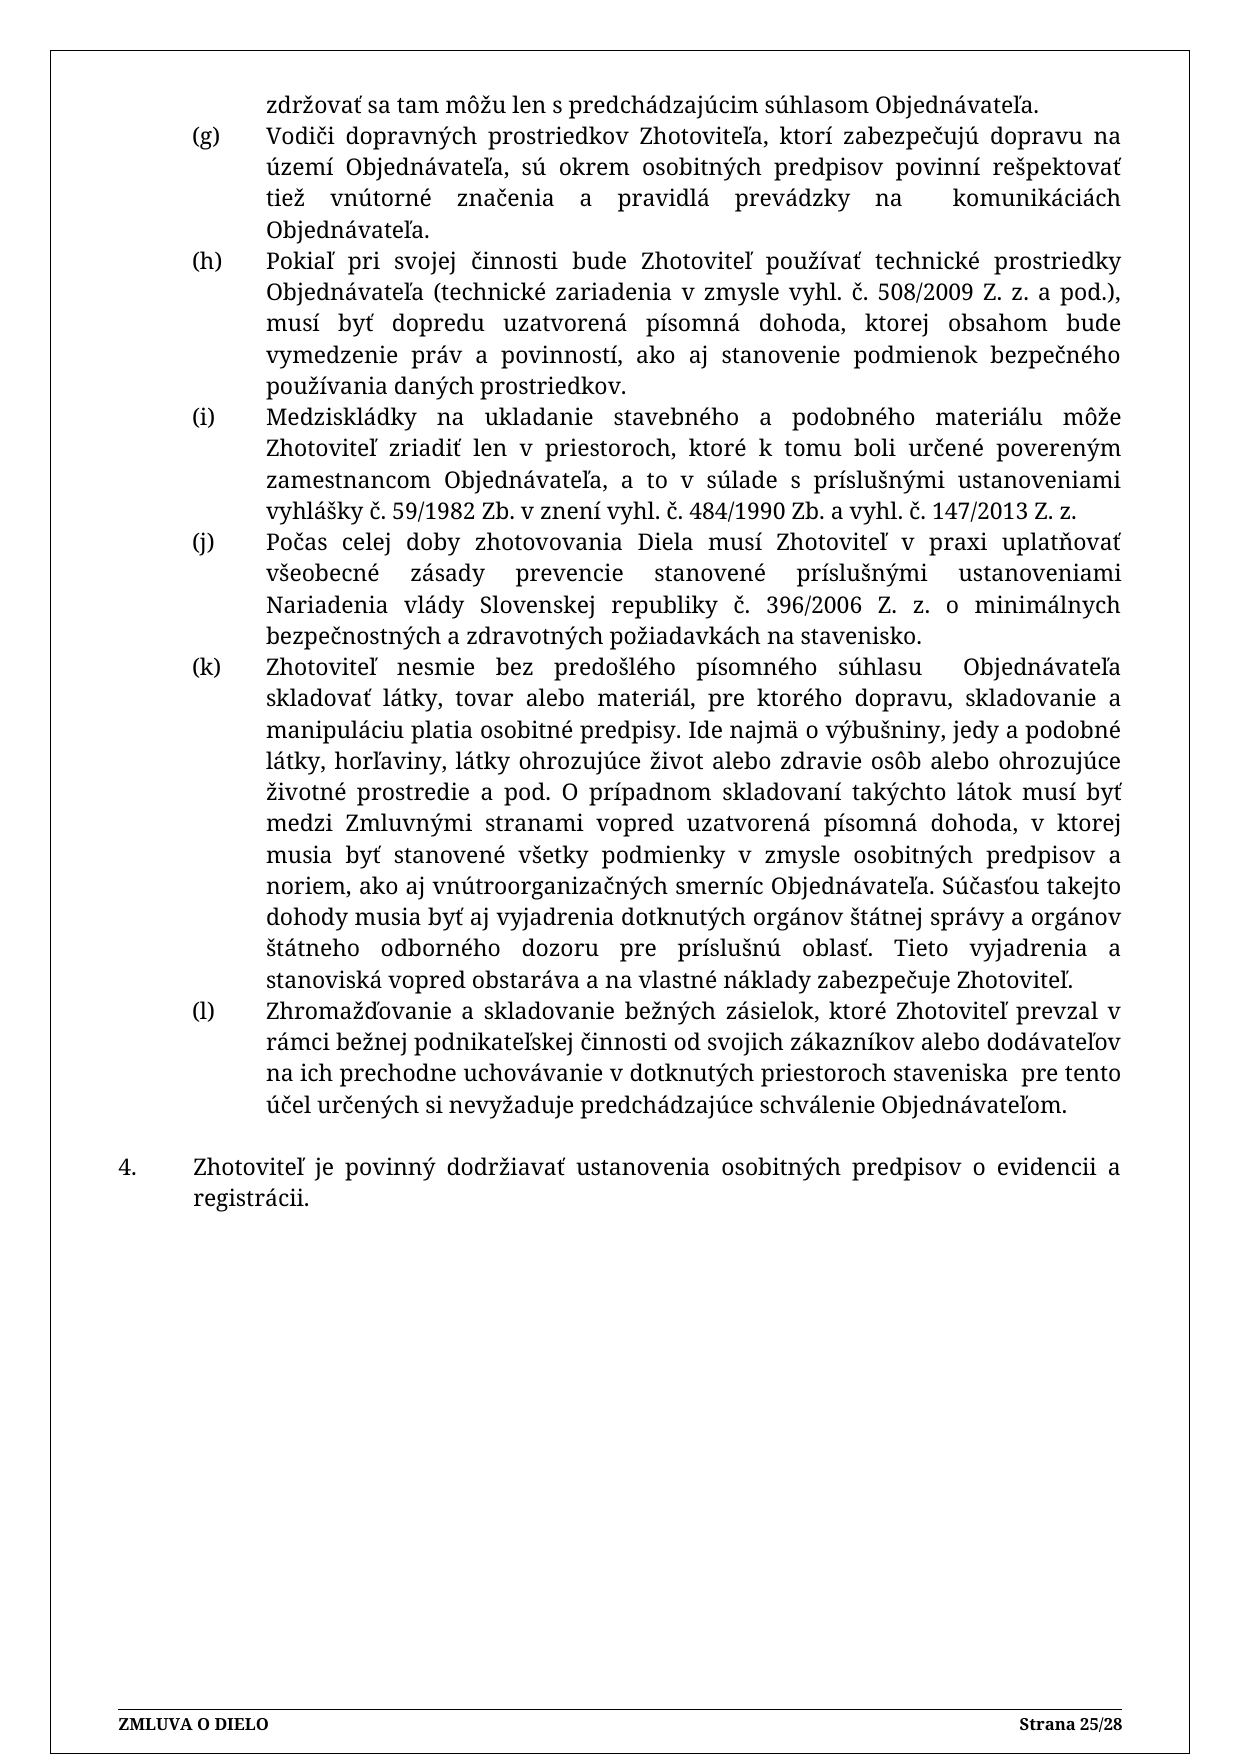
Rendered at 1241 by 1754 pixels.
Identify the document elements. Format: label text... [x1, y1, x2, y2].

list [192, 89, 1122, 120]
list Počas celej doby zhotovovania Diela musí Zhotoviteľ v praxi uplatňovať všeobecné zásady prevencie stanovené príslušnými ustanoveniami Nariadenia vlády Slovenskej republiky č. 396/2006 Z. z. o minimálnych bezpečnostných a zdravotných požiadavkách na stavenisko. [192, 526, 1122, 651]
list Vodiči dopravných prostriedkov Zhotoviteľa, ktorí zabezpečujú dopravu na území Objednávateľa, sú okrem osobitných predpisov povinní rešpektovať tiež vnútorné značenia a pravidlá prevádzky na komunikáciách Objednávateľa. [192, 120, 1122, 245]
list Pokiaľ pri svojej činnosti bude Zhotoviteľ používať technické prostriedky Objednávateľa (technické zariadenia v zmysle vyhl. č. 508/2009 Z. z. a pod.), musí byť dopredu uzatvorená písomná dohoda, ktorej obsahom bude vymedzenie práv a povinností, ako aj stanovenie podmienok bezpečného používania daných prostriedkov. [192, 245, 1122, 401]
list Zhotoviteľ nesmie bez predošlého písomného súhlasu Objednávateľa skladovať látky, tovar alebo materiál, pre ktorého dopravu, skladovanie a manipuláciu platia osobitné predpisy. Ide najmä o výbušniny, jedy a podobné látky, horľaviny, látky ohrozujúce život alebo zdravie osôb alebo ohrozujúce životné prostredie a pod. O prípadnom skladovaní takýchto látok musí byť medzi Zmluvnými stranami vopred uzatvorená písomná dohoda, v ktorej musia byť stanovené všetky podmienky v zmysle osobitných predpisov a noriem, ako aj vnútroorganizačných smerníc Objednávateľa. Súčasťou takejto dohody musia byť aj vyjadrenia dotknutých orgánov štátnej správy a orgánov štátneho odborného dozoru pre príslušnú oblasť. Tieto vyjadrenia a stanoviská vopred obstaráva a na vlastné náklady zabezpečuje Zhotoviteľ. [192, 651, 1122, 995]
list Medziskládky na ukladanie stavebného a podobného materiálu môže Zhotoviteľ zriadiť len v priestoroch, ktoré k tomu boli určené povereným zamestnancom Objednávateľa, a to v súlade s príslušnými ustanoveniami vyhlášky č. 59/1982 Zb. v znení vyhl. č. 484/1990 Zb. a vyhl. č. 147/2013 Z. z. [192, 401, 1122, 526]
list Zhromažďovanie a skladovanie bežných zásielok, ktoré Zhotoviteľ prevzal v rámci bežnej podnikateľskej činnosti od svojich zákazníkov alebo dodávateľov na ich prechodne uchovávanie v dotknutých priestoroch staveniska pre tento účel určených si nevyžaduje predchádzajúce schválenie Objednávateľom. [192, 995, 1122, 1120]
list Zhotoviteľ je povinný dodržiavať ustanovenia osobitných predpisov o evidencii a registrácii. [118, 1151, 1122, 1214]
